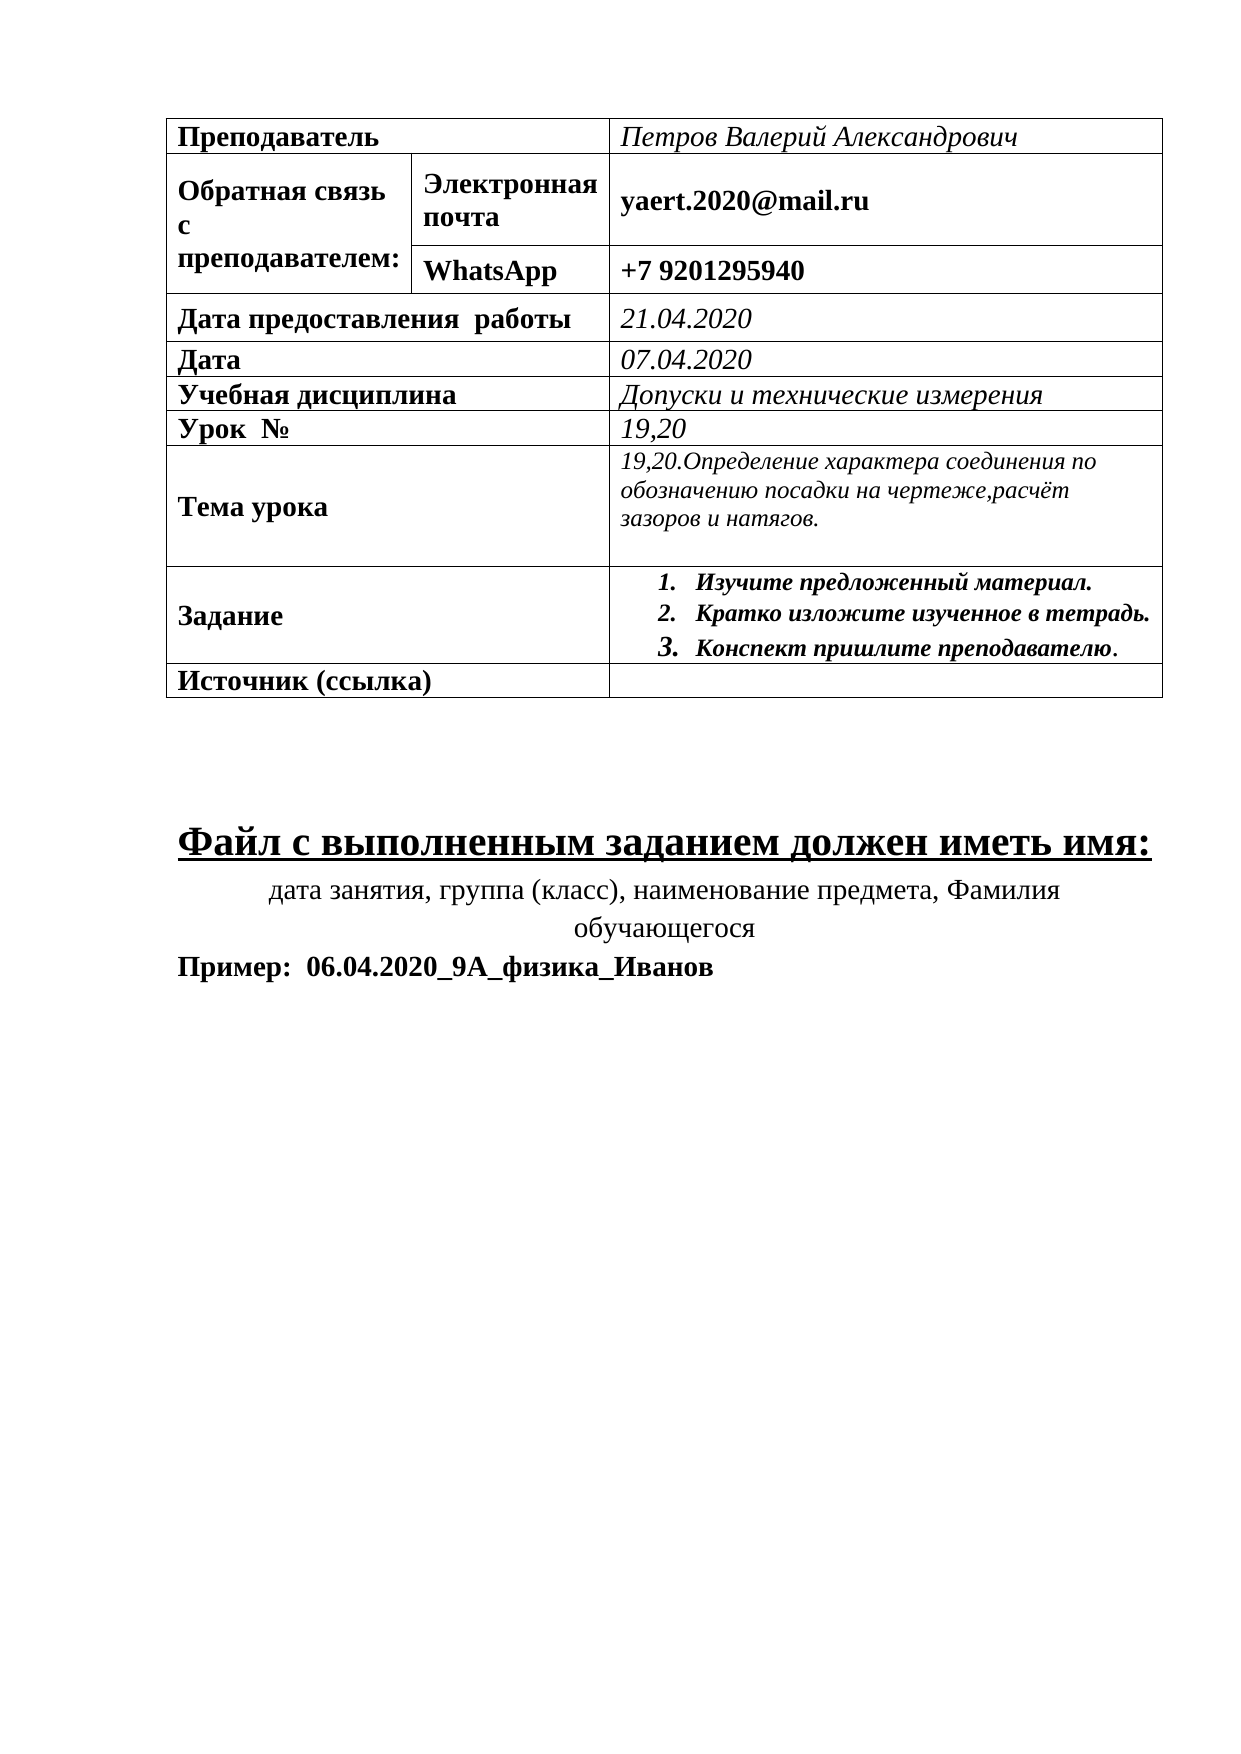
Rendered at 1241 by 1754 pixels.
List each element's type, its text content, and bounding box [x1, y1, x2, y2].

table_cell Тема урока [167, 446, 609, 566]
table_cell Дата предоставления работы [167, 294, 609, 341]
table_cell 07.04.2020 [610, 342, 1162, 376]
table_cell Изучите предложенный материал. Кратко изложите изученное в тетрадь. Конспект пришлите преподавателю. [610, 567, 1162, 662]
text Пример: 06.04.2020_9А_физика_Иванов [177, 949, 1152, 983]
text Файл с выполненным заданием должен иметь имя: [177, 817, 1152, 858]
table_cell Электронная почта [412, 154, 609, 245]
table_cell WhatsApp [412, 246, 609, 293]
table_cell Учебная дисциплина [167, 377, 609, 410]
table_header Петров Валерий Александрович [610, 119, 1162, 153]
text дата занятия, группа (класс), наименование предмета, Фамилия обучающегося [177, 872, 1152, 944]
table_cell yaert.2020@mail.ru [610, 154, 1162, 245]
table_cell Допуски и технические измерения [610, 377, 1162, 410]
table_cell Источник (ссылка) [167, 664, 609, 697]
table_cell Дата [167, 342, 609, 376]
table_header Преподаватель [167, 119, 609, 153]
table_cell Обратная связь с преподавателем: [167, 154, 411, 293]
table_cell Задание [167, 567, 609, 662]
table_cell +7 9201295940 [610, 246, 1162, 293]
table_cell Урок № [167, 411, 609, 445]
table_cell 19,20.Определение характера соединения по обозначению посадки на чертеже,расчёт зазоров и натягов. [610, 446, 1162, 566]
table_cell 21.04.2020 [610, 294, 1162, 341]
table_cell [610, 664, 1162, 697]
table_cell 19,20 [610, 411, 1162, 445]
